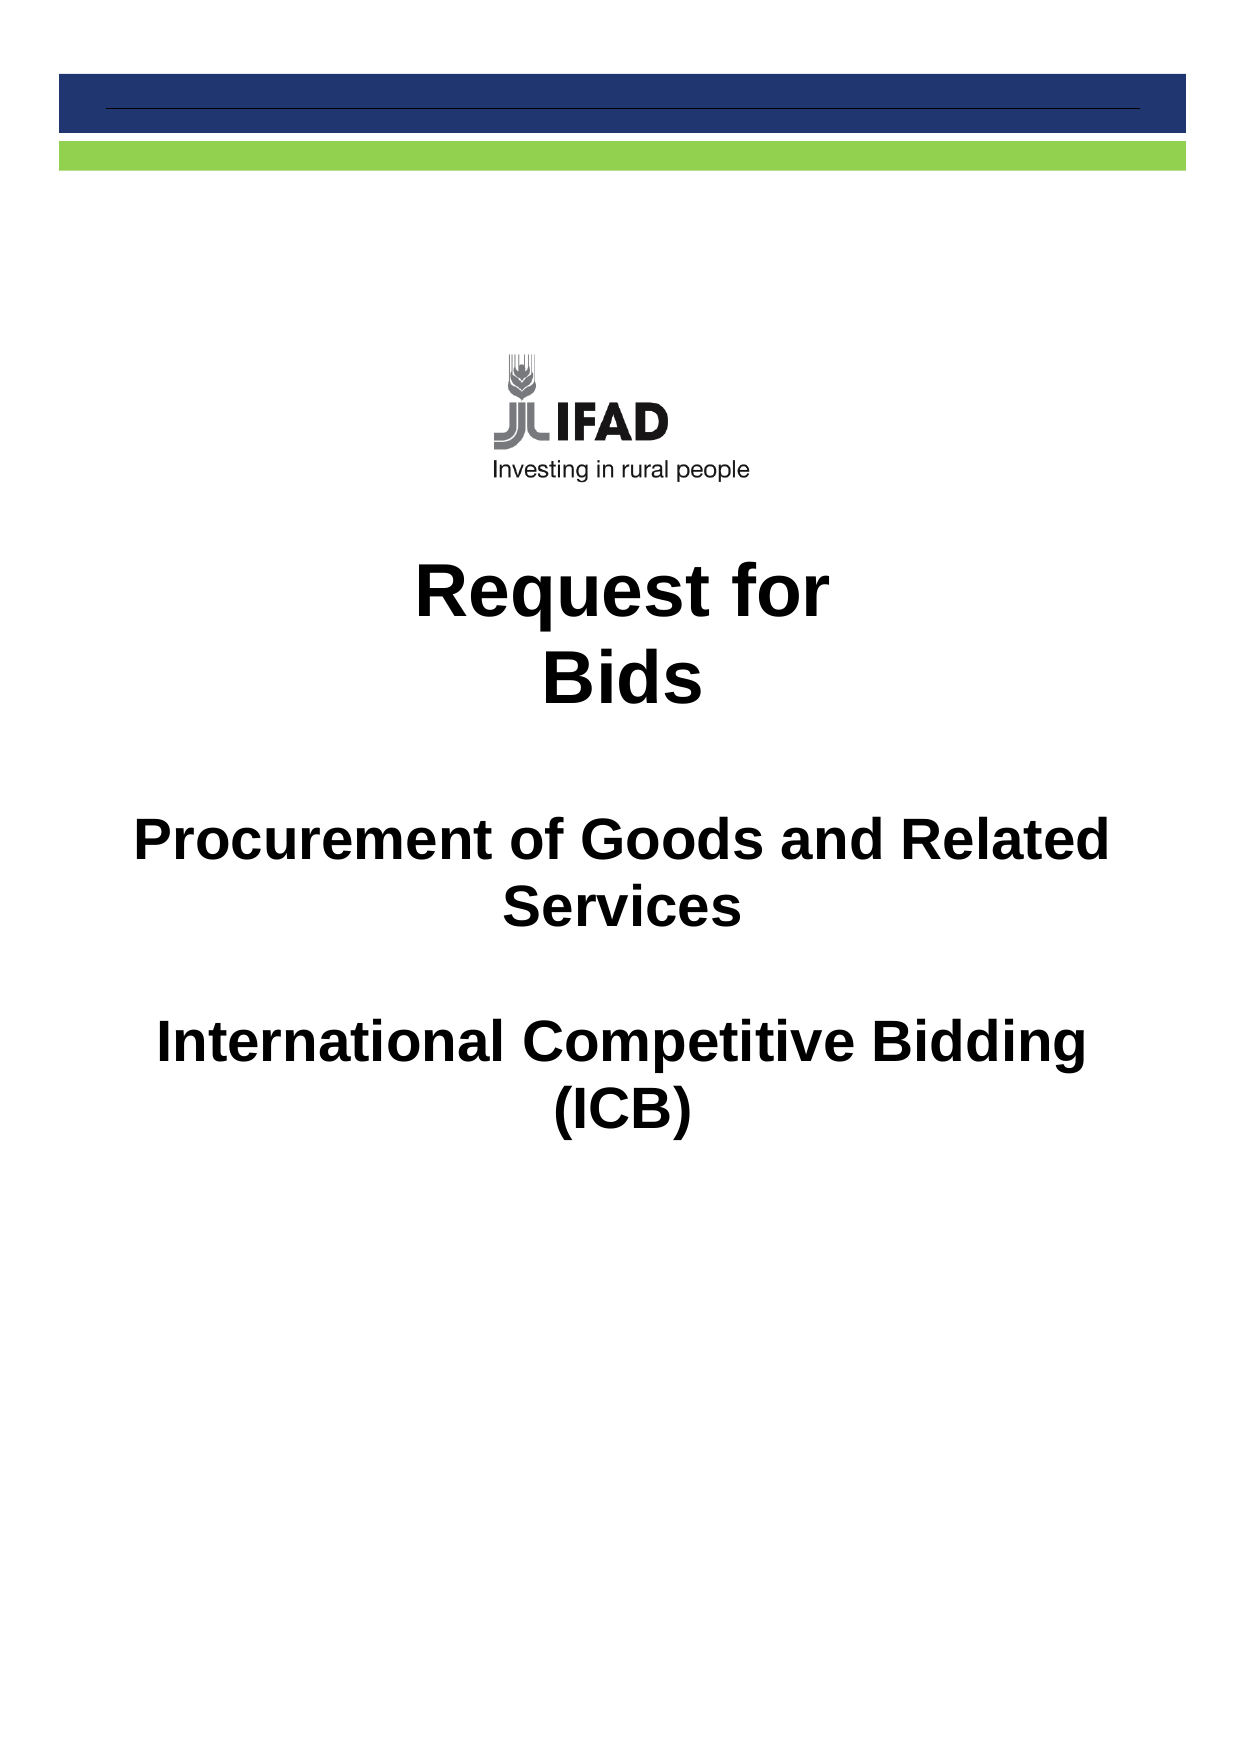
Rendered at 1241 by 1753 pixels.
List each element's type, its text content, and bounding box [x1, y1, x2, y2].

picture [493, 352, 752, 484]
text International Competitive Bidding (ICB) [106, 1006, 1140, 1141]
text Procurement of Goods and Related Services [106, 719, 1140, 939]
text Request for Bids [106, 546, 1140, 719]
